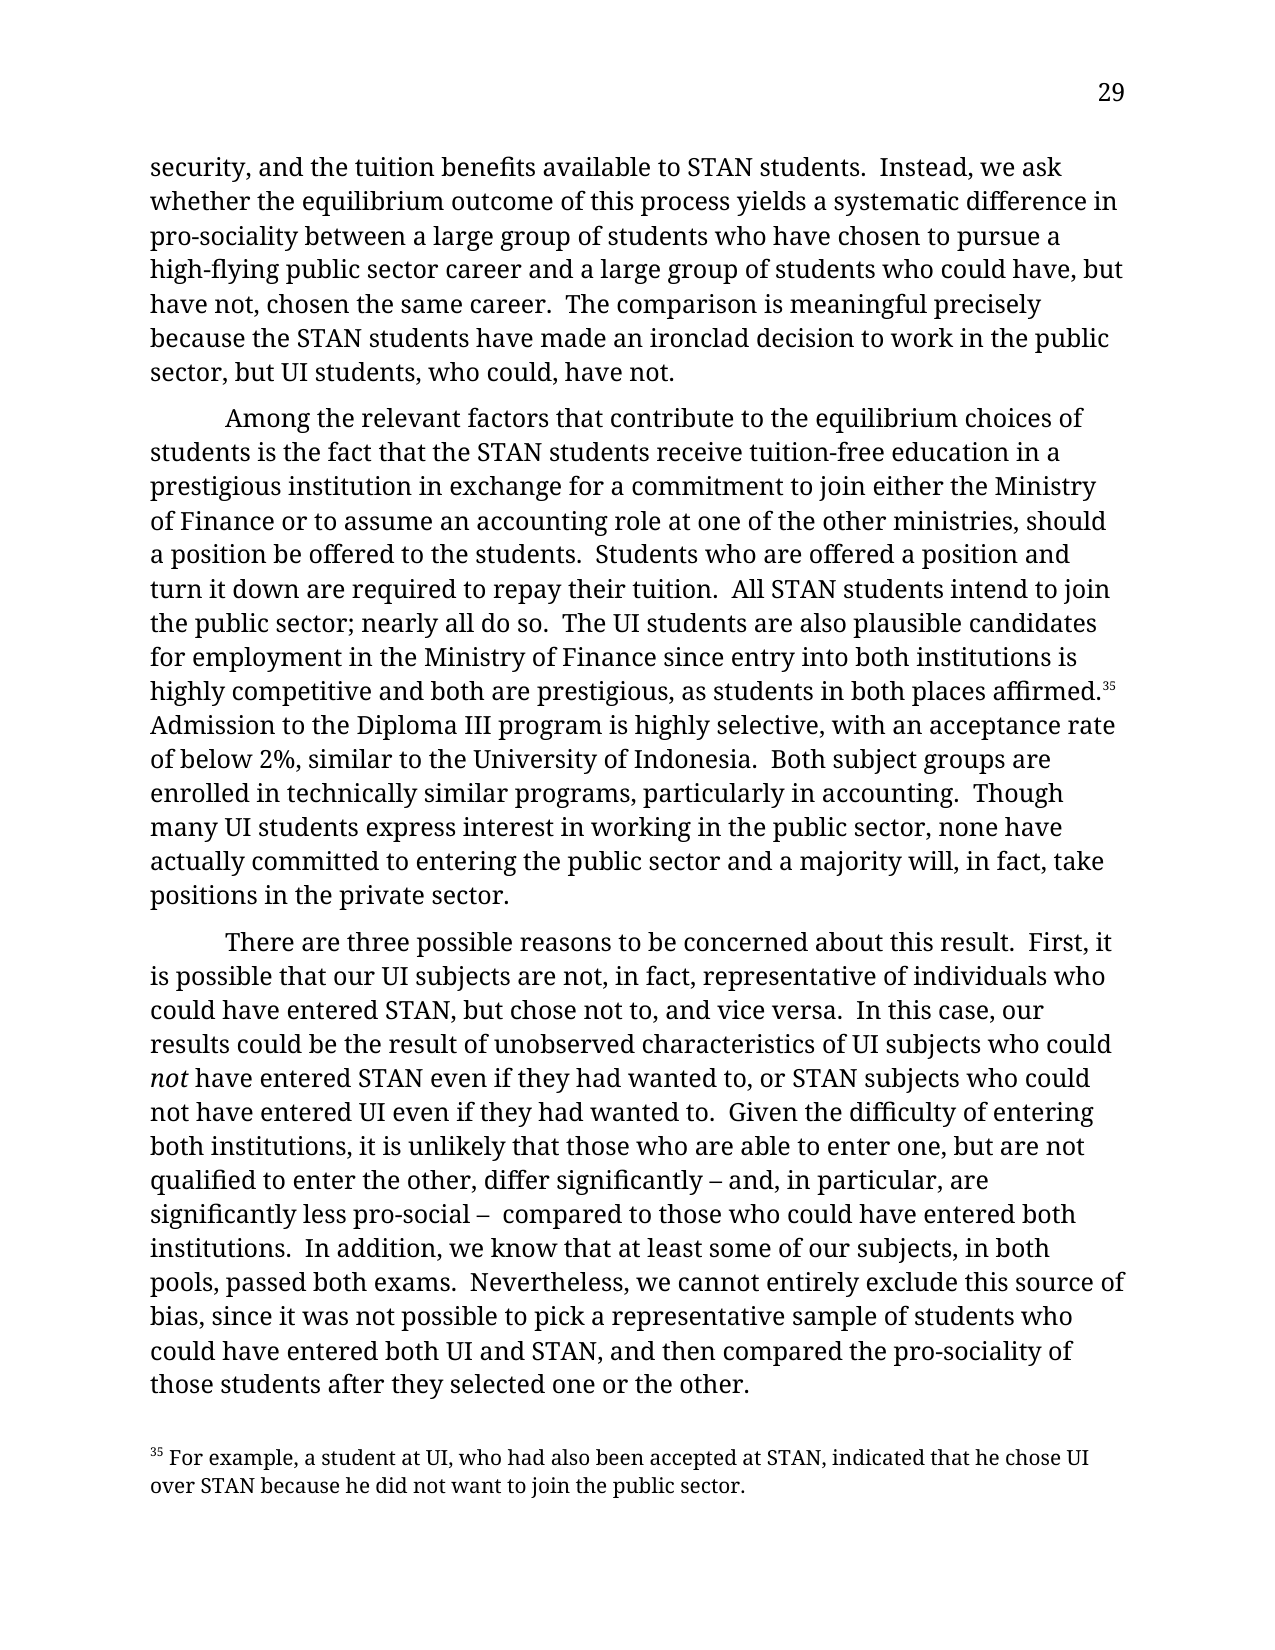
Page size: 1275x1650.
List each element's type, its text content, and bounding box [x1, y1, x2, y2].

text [150, 150, 1125, 388]
text Among the relevant factors that contribute to the equilibrium choices of students is the fact that the STAN students receive tuition-free education in a prestigious institution in exchange for a commitment to join either the Ministry of Finance or to assume an accounting role at one of the other ministries, should a position be offered to the students. Students who are offered a position and turn it down are required to repay their tuition. All STAN students intend to join the public sector; nearly all do so. The UI students are also plausible candidates for employment in the Ministry of Finance since entry into both institutions is highly competitive and both are prestigious, as students in both places affirmed. Admission to the Diploma III program is highly selective, with an acceptance rate of below 2%, similar to the University of Indonesia. Both subject groups are enrolled in technically similar programs, particularly in accounting. Though many UI students express interest in working in the public sector, none have actually committed to entering the public sector and a majority will, in fact, take positions in the private sector. [150, 401, 1125, 912]
text There are three possible reasons to be concerned about this result. First, it is possible that our UI subjects are not, in fact, representative of individuals who could have entered STAN, but chose not to, and vice versa. In this case, our results could be the result of unobserved characteristics of UI subjects who could not have entered STAN even if they had wanted to, or STAN subjects who could not have entered UI even if they had wanted to. Given the difficulty of entering both institutions, it is unlikely that those who are able to enter one, but are not qualified to enter the other, differ significantly – and, in particular, are significantly less pro-social – compared to those who could have entered both institutions. In addition, we know that at least some of our subjects, in both pools, passed both exams. Nevertheless, we cannot entirely exclude this source of bias, since it was not possible to pick a representative sample of students who could have entered both UI and STAN, and then compared the pro-sociality of those students after they selected one or the other. [150, 924, 1125, 1401]
